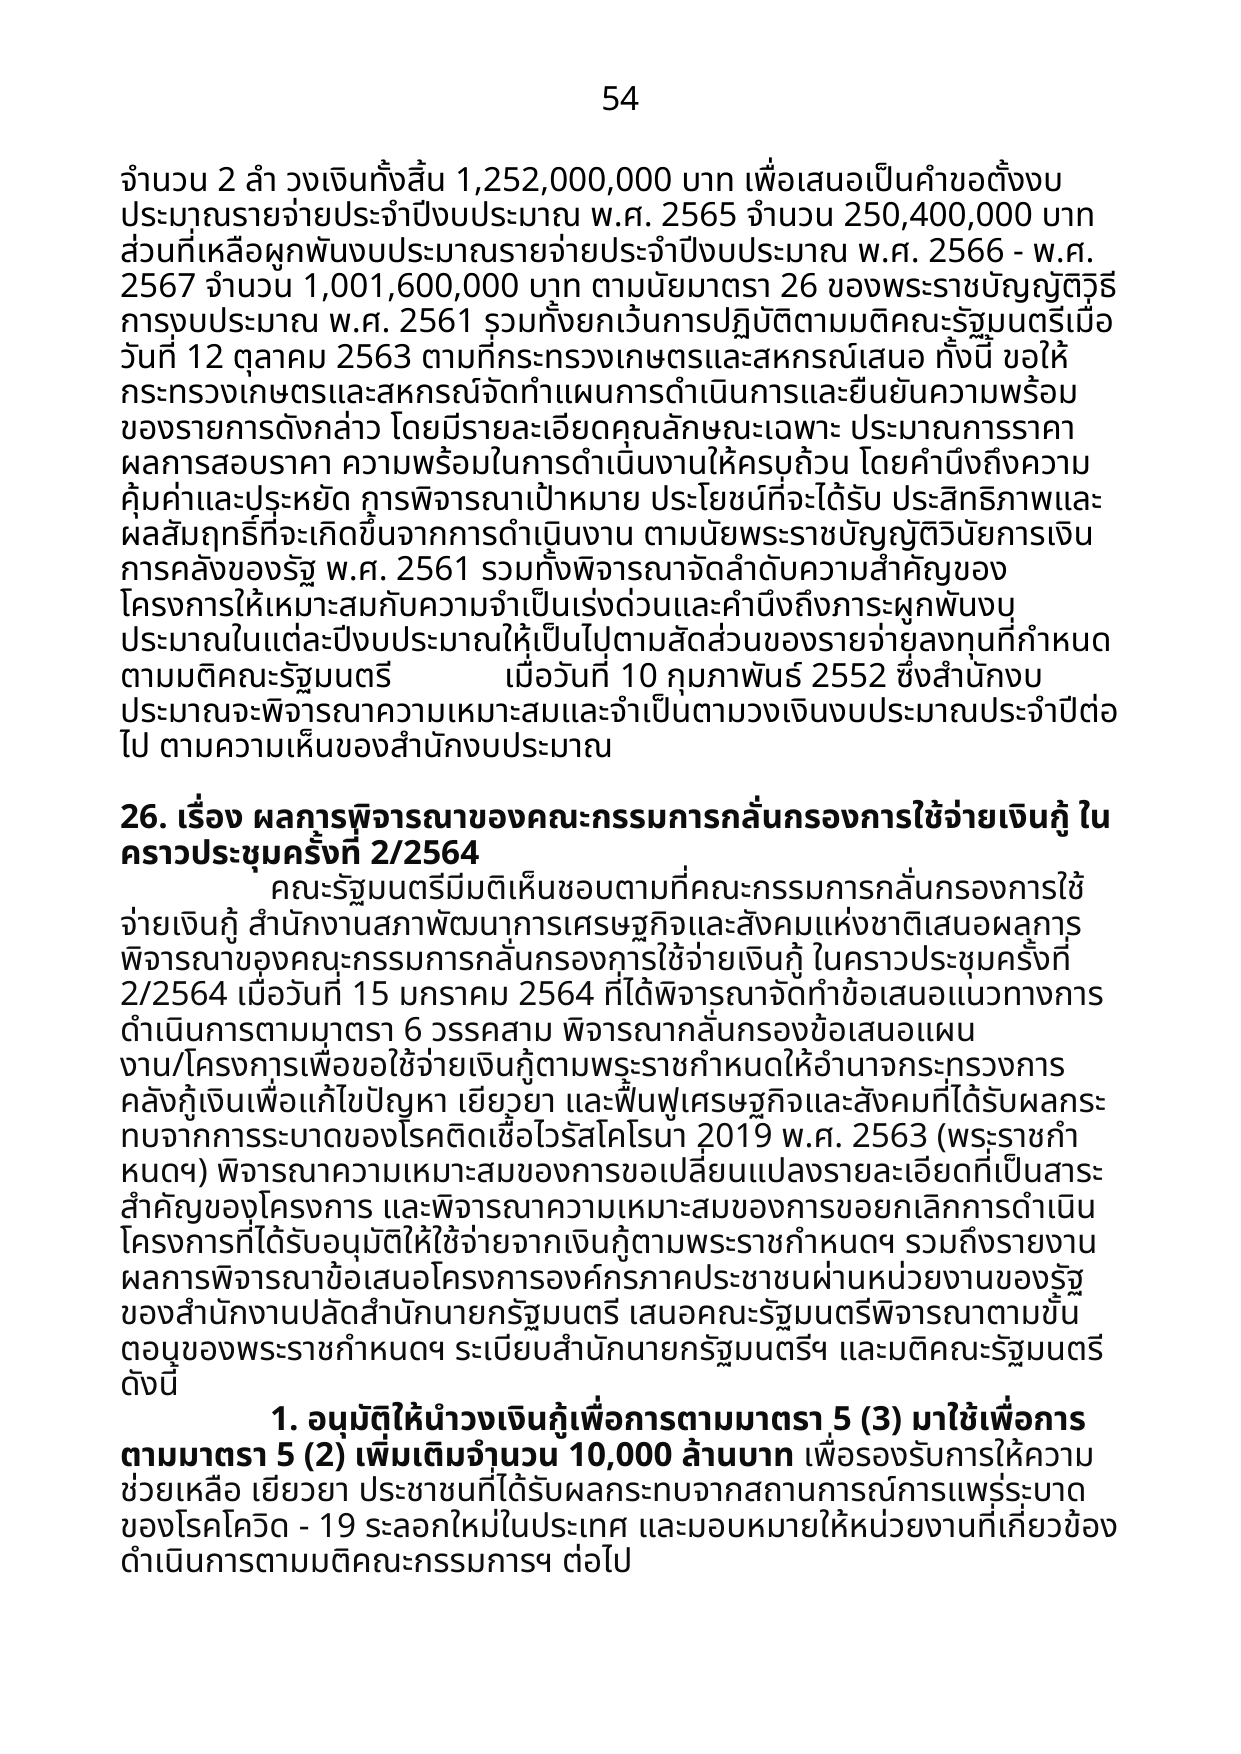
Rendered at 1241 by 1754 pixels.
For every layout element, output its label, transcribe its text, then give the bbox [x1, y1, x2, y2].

text 1. อนุมัติให้นำวงเงินกู้เพื่อการตามมาตรา 5 (3) มาใช้เพื่อการตามมาตรา 5 (2) เพิ่มเติมจำนวน 10,000 ล้านบาท เพื่อรองรับการให้ความช่วยเหลือ เยียวยา ประชาชนที่ได้รับผลกระทบจากสถานการณ์การแพร่ระบาดของโรคโควิด - 19 ระลอกใหม่ในประเทศ และมอบหมายให้หน่วยงานที่เกี่ยวข้องดำเนินการตามมติคณะกรรมการฯ ต่อไป [120, 1402, 1120, 1579]
text คณะรัฐมนตรีมีมติเห็นชอบตามที่คณะกรรมการกลั่นกรองการใช้จ่ายเงินกู้ สำนักงานสภาพัฒนาการเศรษฐกิจและสังคมแห่งชาติเสนอผลการพิจารณาของคณะกรรมการกลั่นกรองการใช้จ่ายเงินกู้ ในคราวประชุมครั้งที่ 2/2564 เมื่อวันที่ 15 มกราคม 2564 ที่ได้พิจารณาจัดทำข้อเสนอแนวทางการดำเนินการตามมาตรา 6 วรรคสาม พิจารณากลั่นกรองข้อเสนอแผนงาน/โครงการเพื่อขอใช้จ่ายเงินกู้ตามพระราชกำหนดให้อำนาจกระทรวงการคลังกู้เงินเพื่อแก้ไขปัญหา เยียวยา และฟื้นฟูเศรษฐกิจและสังคมที่ได้รับผลกระทบจากการระบาดของโรคติดเชื้อไวรัสโคโรนา 2019 พ.ศ. 2563 (พระราชกำหนดฯ) พิจารณาความเหมาะสมของการขอเปลี่ยนแปลงรายละเอียดที่เป็นสาระสำคัญของโครงการ และพิจารณาความเหมาะสมของการขอยกเลิกการดำเนินโครงการที่ได้รับอนุมัติให้ใช้จ่ายจากเงินกู้ตามพระราชกำหนดฯ รวมถึงรายงานผลการพิจารณาข้อเสนอโครงการองค์กรภาคประชาชนผ่านหน่วยงานของรัฐของสำนักงานปลัดสำนักนายกรัฐมนตรี เสนอคณะรัฐมนตรีพิจารณาตามขั้นตอนของพระราชกำหนดฯ ระเบียบสำนักนายกรัฐมนตรีฯ และมติคณะรัฐมนตรี ดังนี้ [120, 871, 1120, 1402]
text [120, 163, 1120, 765]
text 26. เรื่อง ผลการพิจารณาของคณะกรรมการกลั่นกรองการใช้จ่ายเงินกู้ ในคราวประชุมครั้งที่ 2/2564 [120, 800, 1120, 871]
